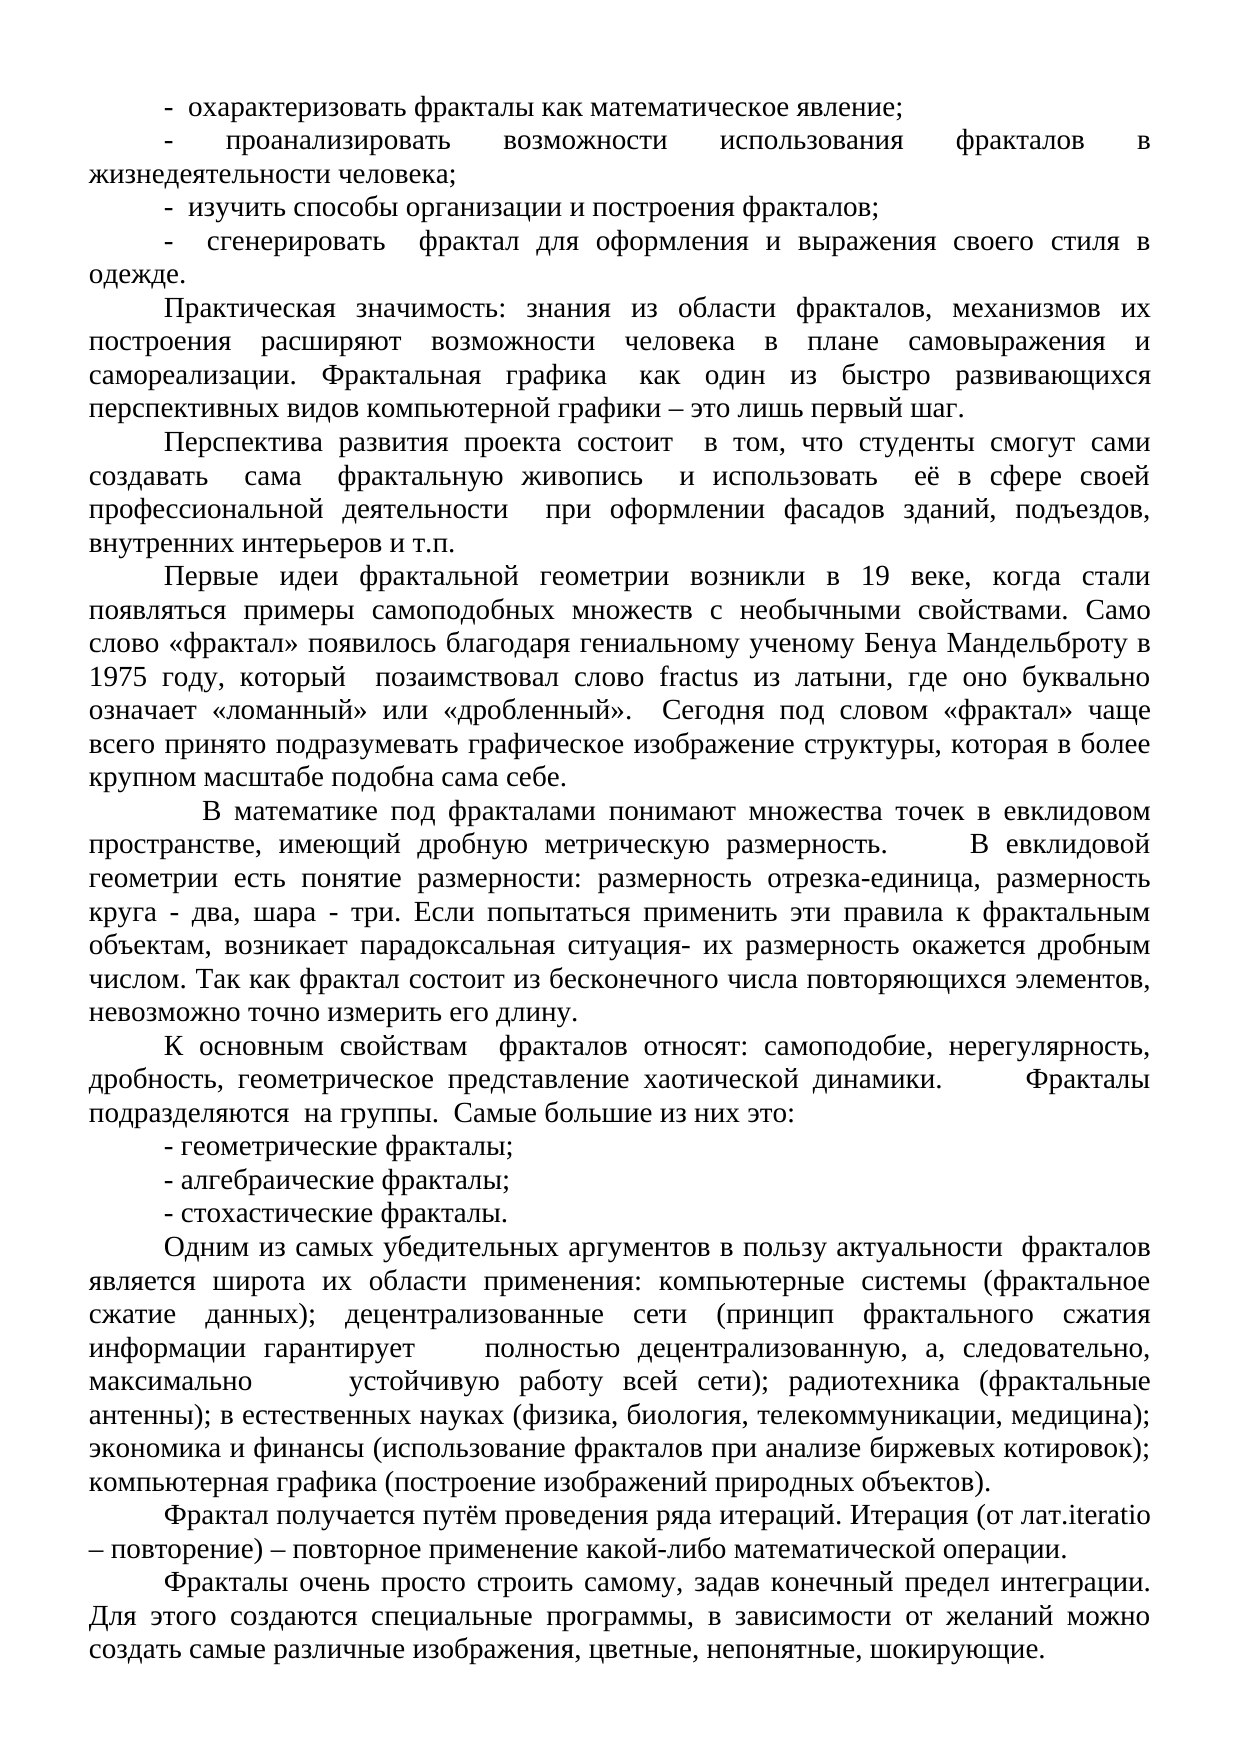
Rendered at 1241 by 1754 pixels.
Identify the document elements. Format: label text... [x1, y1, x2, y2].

text - геометрические фракталы; [89, 1128, 1152, 1162]
text К основным свойствам фракталов относят: самоподобие, нерегулярность, дробность, геометрическое представление хаотической динамики. Фракталы подразделяются на группы. Самые большие из них это: [89, 1028, 1152, 1128]
text Фракталы очень просто строить самому, задав конечный предел интеграции. Для этого создаются специальные программы, в зависимости от желаний можно создать самые различные изображения, цветные, непонятные, шокирующие. [89, 1564, 1152, 1665]
text - проанализировать возможности использования фракталов в жизнедеятельности человека; [89, 122, 1152, 189]
text Перспектива развития проекта состоит в том, что студенты смогут сами создавать сама фрактальную живопись и использовать её в сфере своей профессиональной деятельности при оформлении фасадов зданий, подъездов, внутренних интерьеров и т.п. [89, 424, 1152, 558]
text - изучить способы организации и построения фракталов; [89, 189, 1152, 223]
text Фрактал получается путём проведения ряда итераций. Итерация (от лат.iteratio – повторение) – повторное применение какой-либо математической операции. [89, 1497, 1152, 1564]
text Одним из самых убедительных аргументов в пользу актуальности фракталов является широта их области применения: компьютерные системы (фрактальное сжатие данных); децентрализованные сети (принцип фрактального сжатия информации гарантирует полностью децентрализованную, а, следовательно, максимально устойчивую работу всей сети); радиотехника (фрактальные антенны); в естественных науках (физика, биология, телекоммуникации, медицина); экономика и финансы (использование фракталов при анализе биржевых котировок); компьютерная графика (построение изображений природных объектов). [89, 1229, 1152, 1497]
text - алгебраические фракталы; [89, 1162, 1152, 1196]
text Практическая значимость: знания из области фракталов, механизмов их построения расширяют возможности человека в плане самовыражения и самореализации. Фрактальная графика как один из быстро развивающихся перспективных видов компьютерной графики – это лишь первый шаг. [89, 290, 1152, 424]
text - сгенерировать фрактал для оформления и выражения своего стиля в одежде. [89, 223, 1152, 290]
text - стохастические фракталы. [89, 1196, 1152, 1229]
text - охарактеризовать фракталы как математическое явление; [89, 89, 1152, 122]
text В математике под фракталами понимают множества точек в евклидовом пространстве, имеющий дробную метрическую размерность. В евклидовой геометрии есть понятие размерности: размерность отрезка-единица, размерность круга - два, шара - три. Если попытаться применить эти правила к фрактальным объектам, возникает парадоксальная ситуация- их размерность окажется дробным числом. Так как фрактал состоит из бесконечного числа повторяющихся элементов, невозможно точно измерить его длину. [89, 793, 1152, 1028]
text Первые идеи фрактальной геометрии возникли в 19 веке, когда стали появляться примеры самоподобных множеств с необычными свойствами. Само слово «фрактал» появилось благодаря гениальному ученому Бенуа Мандельброту в 1975 году, который позаимствовал слово fractus из латыни, где оно буквально означает «ломанный» или «дробленный». Сегодня под словом «фрактал» чаще всего принято подразумевать графическое изображение структуры, которая в более крупном масштабе подобна сама себе. [89, 558, 1152, 793]
